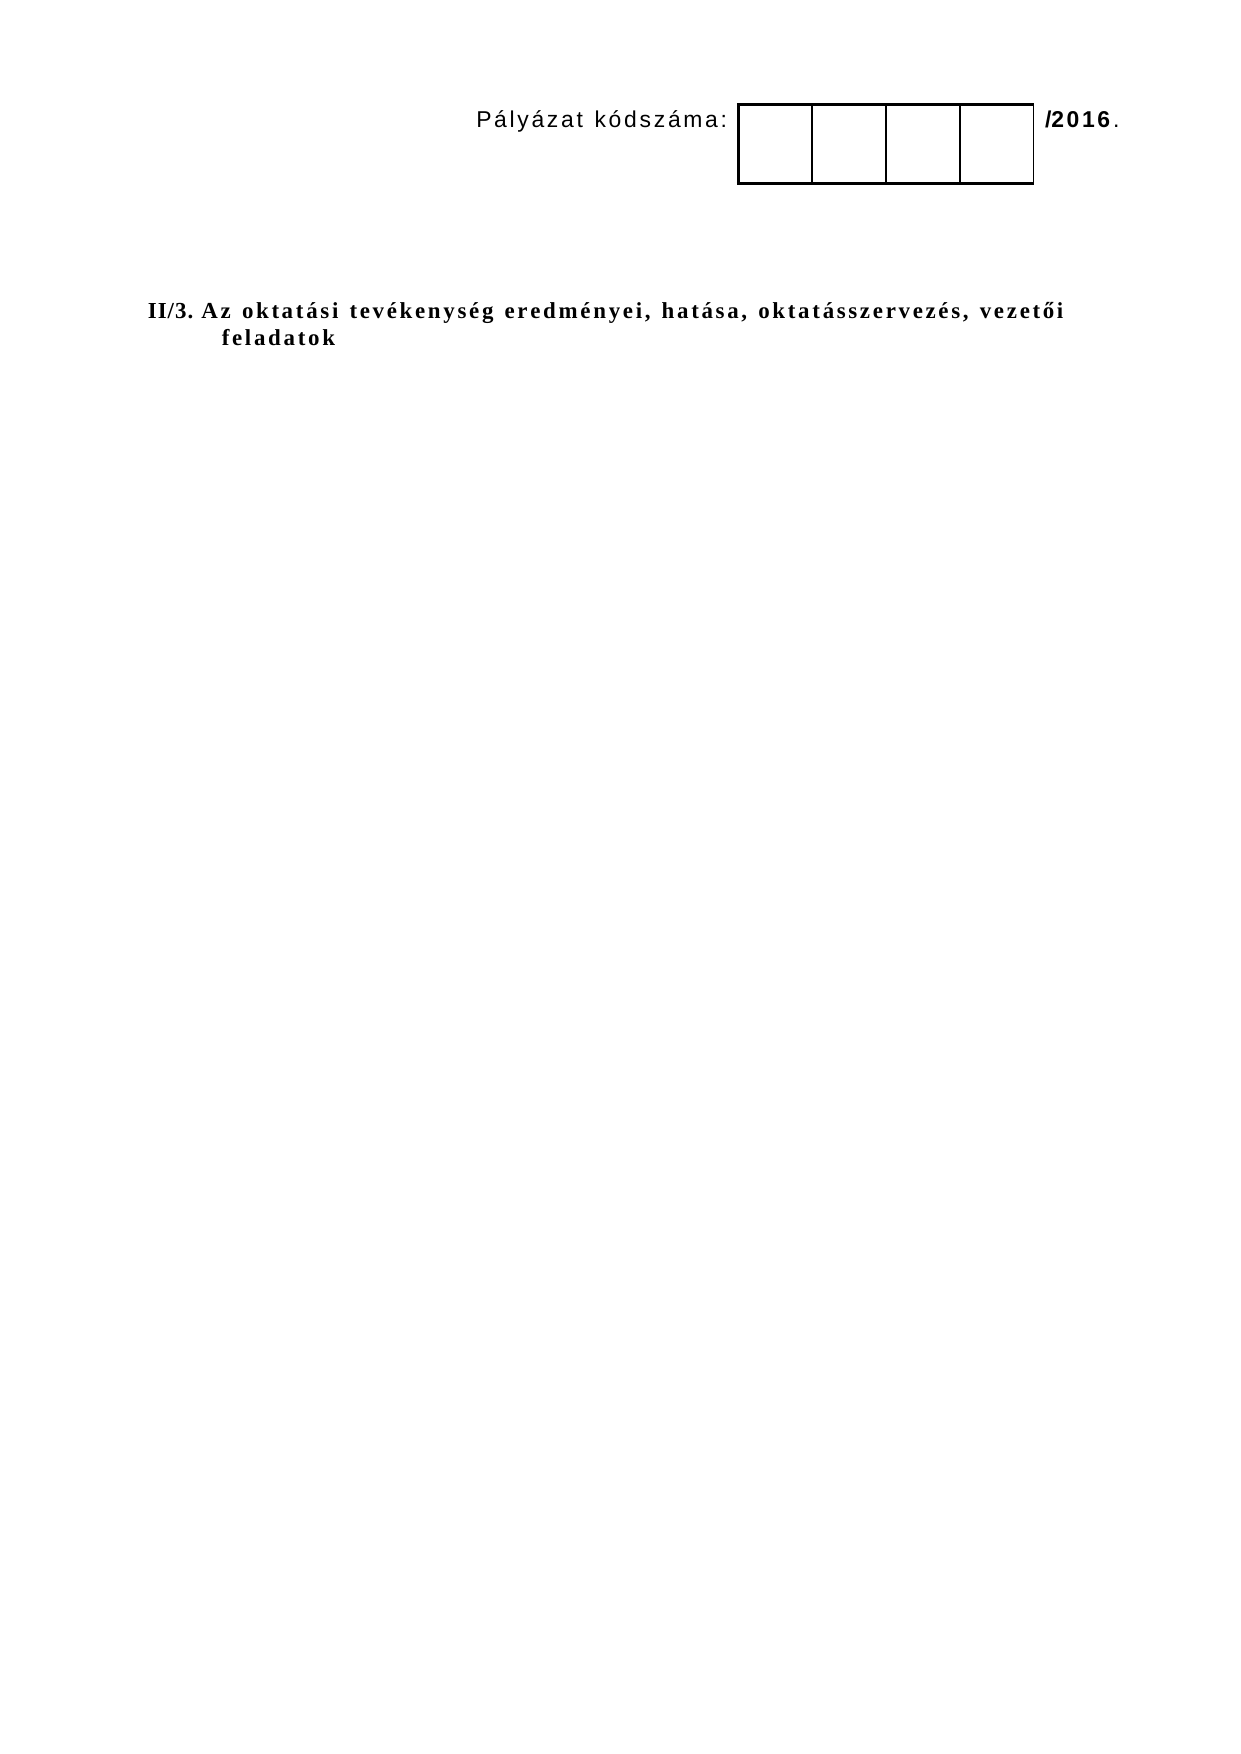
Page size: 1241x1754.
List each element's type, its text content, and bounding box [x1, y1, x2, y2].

text II/3. Az oktatási tevékenység eredményei, hatása, oktatásszervezés, vezetői feladatok [148, 297, 1092, 350]
